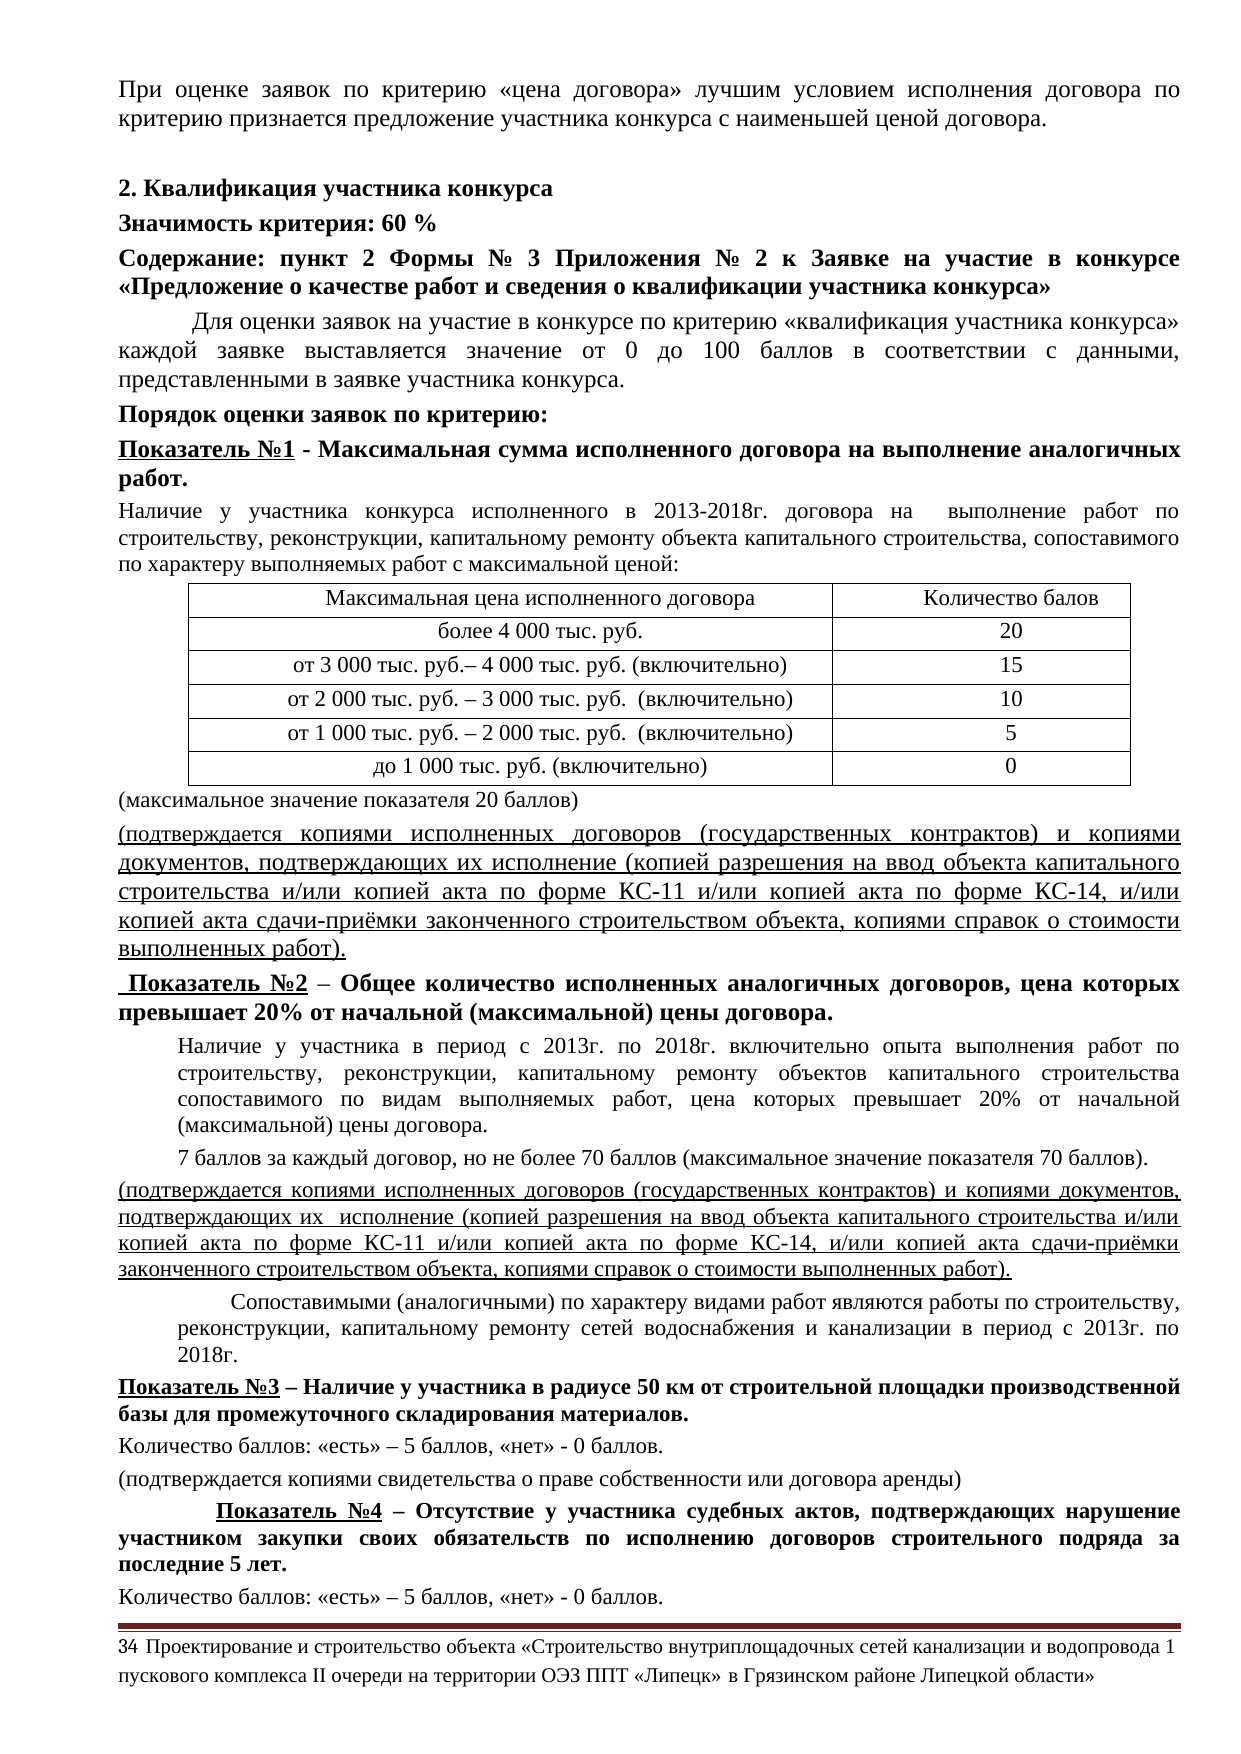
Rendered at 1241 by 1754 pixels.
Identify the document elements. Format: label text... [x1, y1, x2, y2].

text (подтверждается копиями исполненных договоров (государственных контрактов) и копиями документов, подтверждающих их исполнение (копией разрешения на ввод объекта капитального строительства и/или копией акта по форме КС-11 и/или копией акта по форме КС-14, и/или копией акта сдачи-приёмки законченного строительством объекта, копиями справок о стоимости выполненных работ). [118, 1227, 1181, 1282]
text Количество баллов: «есть» – 5 баллов, «нет» - 0 баллов. [118, 1583, 1181, 1609]
table_cell до 1 000 тыс. руб. (включительно) [189, 752, 832, 785]
table_cell 0 [833, 752, 1130, 785]
text (подтверждается копиями исполненных договоров (государственных контрактов) и копиями документов, подтверждающих их исполнение (копией разрешения на ввод объекта капитального строительства и/или копией акта по форме КС-11 и/или копией акта по форме КС-14, и/или копией акта сдачи-приёмки законченного строительством объекта, копиями справок о стоимости выполненных работ). [118, 845, 1181, 872]
text Значимость критерия: 60 % [118, 208, 1181, 236]
table_cell более 4 000 тыс. руб. [189, 618, 832, 650]
text (подтверждается копиями свидетельства о праве собственности или договора аренды) [118, 1465, 1181, 1491]
table_cell 15 [833, 651, 1130, 684]
table_header Максимальная цена исполненного договора [189, 584, 832, 617]
table_header Количество балов [833, 584, 1130, 617]
text Содержание: пункт 2 Формы № 3 Приложения № 2 к Заявке на участие в конкурсе «Предложение о качестве работ и сведения о квалификации участника конкурса» [118, 243, 1181, 300]
table_cell от 2 000 тыс. руб. – 3 000 тыс. руб. (включительно) [189, 685, 832, 717]
table_cell 5 [833, 719, 1130, 751]
text При оценке заявок по критерию «цена договора» лучшим условием исполнения договора по критерию признается предложение участника конкурса с наименьшей ценой договора. [118, 74, 1181, 131]
table_cell от 3 000 тыс. руб.– 4 000 тыс. руб. (включительно) [189, 651, 832, 684]
text (подтверждается копиями исполненных договоров (государственных контрактов) и копиями документов, подтверждающих их исполнение (копией разрешения на ввод объекта капитального строительства и/или копией акта по форме КС-11 и/или копией акта по форме КС-14, и/или копией акта сдачи-приёмки законченного строительством объекта, копиями справок о стоимости выполненных работ). [118, 1176, 1181, 1199]
table_cell 20 [833, 618, 1130, 650]
text (подтверждается копиями исполненных договоров (государственных контрактов) и копиями документов, подтверждающих их исполнение (копией разрешения на ввод объекта капитального строительства и/или копией акта по форме КС-11 и/или копией акта по форме КС-14, и/или копией акта сдачи-приёмки законченного строительством объекта, копиями справок о стоимости выполненных работ). [118, 1201, 1181, 1226]
text Наличие у участника конкурса исполненного в 2013-2018г. договора на выполнение работ по строительству, реконструкции, капитальному ремонту объекта капитального строительства, сопоставимого по характеру выполняемых работ с максимальной ценой: [118, 498, 1181, 577]
text Для оценки заявок на участие в конкурсе по критерию «квалификация участника конкурса» каждой заявке выставляется значение от 0 до 100 баллов в соответствии с данными, представленными в заявке участника конкурса. [118, 306, 1181, 393]
text 7 баллов за каждый договор, но не более 70 баллов (максимальное значение показателя 70 баллов). [177, 1144, 1181, 1170]
text (подтверждается копиями исполненных договоров (государственных контрактов) и копиями документов, подтверждающих их исполнение (копией разрешения на ввод объекта капитального строительства и/или копией акта по форме КС-11 и/или копией акта по форме КС-14, и/или копией акта сдачи-приёмки законченного строительством объекта, копиями справок о стоимости выполненных работ). [118, 931, 1181, 962]
text Наличие у участника в период с 2013г. по 2018г. включительно опыта выполнения работ по строительству, реконструкции, капитальному ремонту объектов капитального строительства сопоставимого по видам выполняемых работ, цена которых превышает 20% от начальной (максимальной) цены договора. [177, 1032, 1181, 1138]
text (подтверждается копиями исполненных договоров (государственных контрактов) и копиями документов, подтверждающих их исполнение (копией разрешения на ввод объекта капитального строительства и/или копией акта по форме КС-11 и/или копией акта по форме КС-14, и/или копией акта сдачи-приёмки законченного строительством объекта, копиями справок о стоимости выполненных работ). [118, 818, 1181, 843]
table_cell 10 [833, 685, 1130, 717]
text Количество баллов: «есть» – 5 баллов, «нет» - 0 баллов. [118, 1432, 1181, 1459]
table_cell от 1 000 тыс. руб. – 2 000 тыс. руб. (включительно) [189, 719, 832, 751]
text (максимальное значение показателя 20 баллов) [118, 786, 1181, 812]
text Сопоставимыми (аналогичными) по характеру видами работ являются работы по строительству, реконструкции, капитальному ремонту сетей водоснабжения и канализации в период с 2013г. по 2018г. [177, 1288, 1181, 1367]
text Показатель №3 – Наличие у участника в радиусе 50 км от строительной площадки производственной базы для промежуточного складирования материалов. [118, 1373, 1181, 1426]
text Порядок оценки заявок по критерию: [118, 399, 1181, 428]
text (подтверждается копиями исполненных договоров (государственных контрактов) и копиями документов, подтверждающих их исполнение (копией разрешения на ввод объекта капитального строительства и/или копией акта по форме КС-11 и/или копией акта по форме КС-14, и/или копией акта сдачи-приёмки законченного строительством объекта, копиями справок о стоимости выполненных работ). [118, 874, 1181, 901]
text Показатель №2 – Общее количество исполненных аналогичных договоров, цена которых превышает 20% от начальной (максимальной) цены договора. [118, 968, 1181, 1026]
text (подтверждается копиями исполненных договоров (государственных контрактов) и копиями документов, подтверждающих их исполнение (копией разрешения на ввод объекта капитального строительства и/или копией акта по форме КС-11 и/или копией акта по форме КС-14, и/или копией акта сдачи-приёмки законченного строительством объекта, копиями справок о стоимости выполненных работ). [118, 902, 1181, 930]
text 2. Квалификация участника конкурса [118, 173, 1181, 201]
text Показатель №1 - Максимальная сумма исполненного договора на выполнение аналогичных работ. [118, 434, 1181, 491]
text Показатель №4 – Отсутствие у участника судебных актов, подтверждающих нарушение участником закупки своих обязательств по исполнению договоров строительного подряда за последние 5 лет. [118, 1498, 1181, 1577]
